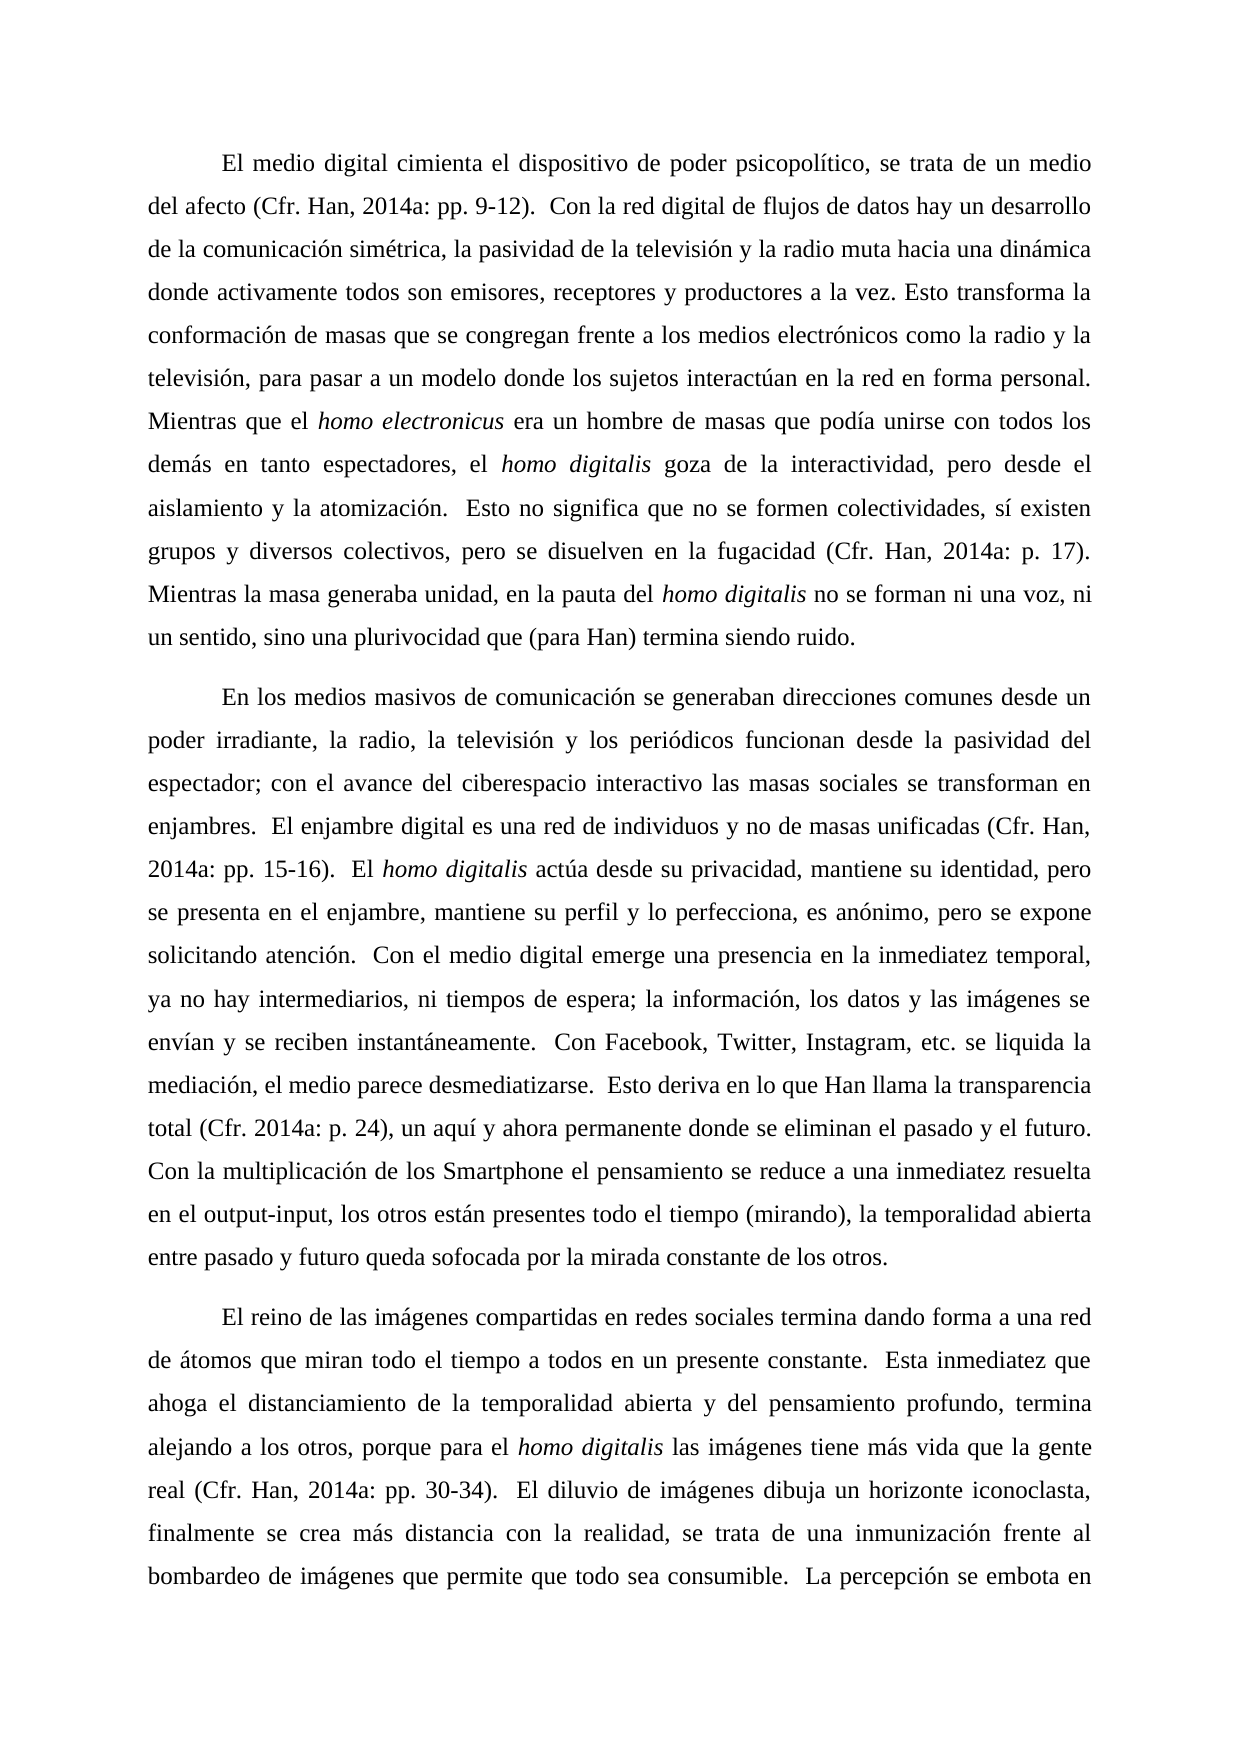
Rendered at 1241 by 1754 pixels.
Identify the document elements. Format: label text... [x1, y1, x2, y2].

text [148, 1302, 1092, 1590]
text El medio digital cimienta el dispositivo de poder psicopolítico, se trata de un medio del afecto (Cfr. Han, 2014a: pp. 9-12). Con la red digital de flujos de datos hay un desarrollo de la comunicación simétrica, la pasividad de la televisión y la radio muta hacia una dinámica donde activamente todos son emisores, receptores y productores a la vez. Esto transforma la conformación de masas que se congregan frente a los medios electrónicos como la radio y la televisión, para pasar a un modelo donde los sujetos interactúan en la red en forma personal. Mientras que el homo electronicus era un hombre de masas que podía unirse con todos los demás en tanto espectadores, el homo digitalis goza de la interactividad, pero desde el aislamiento y la atomización. Esto no significa que no se formen colectividades, sí existen grupos y diversos colectivos, pero se disuelven en la fugacidad (Cfr. Han, 2014a: p. 17). Mientras la masa generaba unidad, en la pauta del homo digitalis no se forman ni una voz, ni un sentido, sino una plurivocidad que (para Han) termina siendo ruido. [148, 148, 1092, 651]
text En los medios masivos de comunicación se generaban direcciones comunes desde un poder irradiante, la radio, la televisión y los periódicos funcionan desde la pasividad del espectador; con el avance del ciberespacio interactivo las masas sociales se transforman en enjambres. El enjambre digital es una red de individuos y no de masas unificadas (Cfr. Han, 2014a: pp. 15-16). El homo digitalis actúa desde su privacidad, mantiene su identidad, pero se presenta en el enjambre, mantiene su perfil y lo perfecciona, es anónimo, pero se expone solicitando atención. Con el medio digital emerge una presencia en la inmediatez temporal, ya no hay intermediarios, ni tiempos de espera; la información, los datos y las imágenes se envían y se reciben instantáneamente. Con Facebook, Twitter, Instagram, etc. se liquida la mediación, el medio parece desmediatizarse. Esto deriva en lo que Han llama la transparencia total (Cfr. 2014a: p. 24), un aquí y ahora permanente donde se eliminan el pasado y el futuro. Con la multiplicación de los Smartphone el pensamiento se reduce a una inmediatez resuelta en el output-input, los otros están presentes todo el tiempo (mirando), la temporalidad abierta entre pasado y futuro queda sofocada por la mirada constante de los otros. [148, 682, 1092, 1271]
